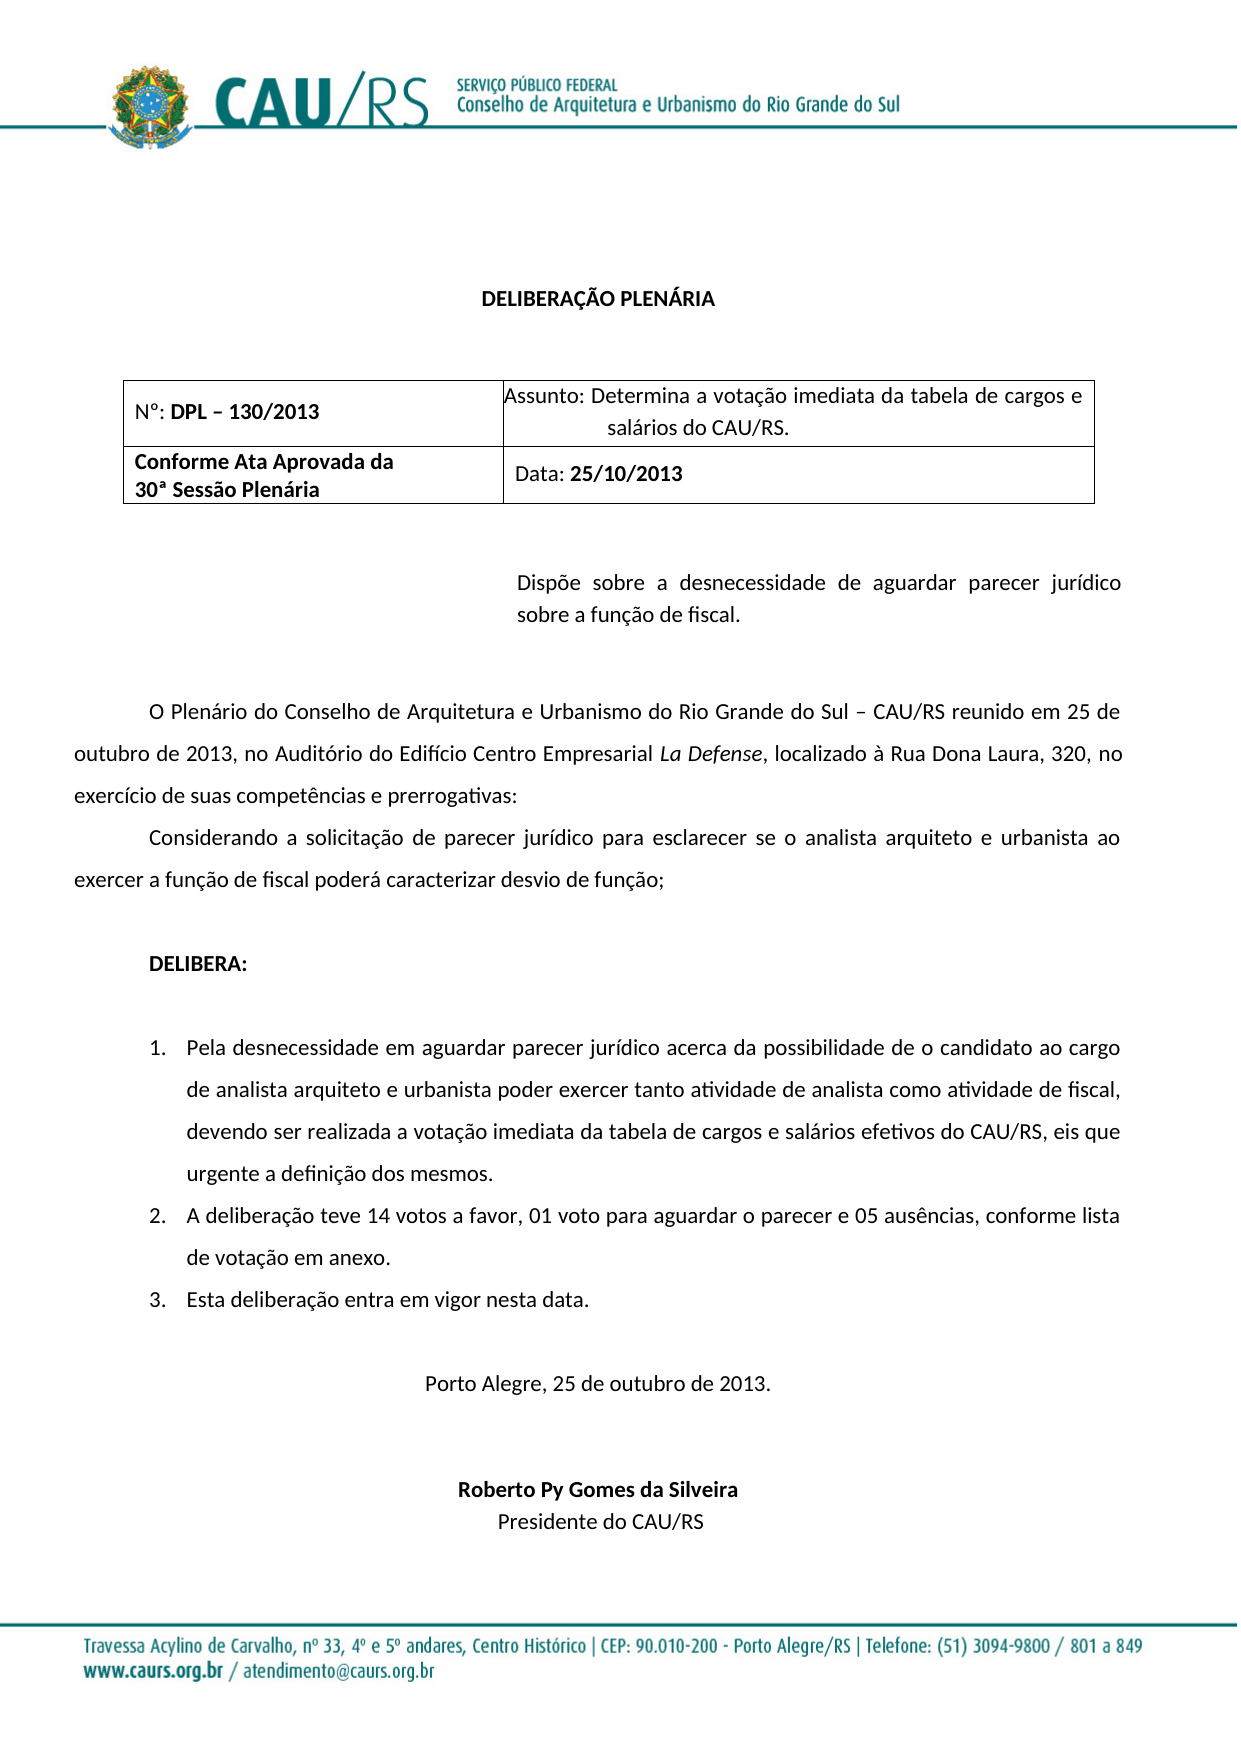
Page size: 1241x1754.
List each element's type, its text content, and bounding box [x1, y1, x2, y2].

list A deliberação teve 14 votos a favor, 01 voto para aguardar o parecer e 05 ausências, conforme lista de votação em anexo. [149, 1201, 1123, 1271]
table_cell Conforme Ata Aprovada da 30ª Sessão Plenária [124, 447, 503, 503]
text Considerando a solicitação de parecer jurídico para esclarecer se o analista arquiteto e urbanista ao exercer a função de fiscal poderá caracterizar desvio de função; [74, 823, 1123, 893]
text Dispõe sobre a desnecessidade de aguardar parecer jurídico sobre a função de fiscal. [517, 568, 1123, 628]
list Esta deliberação entra em vigor nesta data. [149, 1285, 1123, 1313]
text O Plenário do Conselho de Arquitetura e Urbanismo do Rio Grande do Sul – CAU/RS reunido em 25 de outubro de 2013, no Auditório do Edifício Centro Empresarial La Defense, localizado à Rua Dona Laura, 320, no exercício de suas competências e prerrogativas: [74, 697, 1123, 809]
text DELIBERAÇÃO PLENÁRIA [74, 284, 1123, 312]
text DELIBERA: [74, 949, 1123, 977]
text Roberto Py Gomes da Silveira [74, 1475, 1123, 1503]
text Presidente do CAU/RS [74, 1507, 1123, 1535]
table_cell Data: 25/10/2013 [504, 447, 1094, 503]
table_header Assunto: Determina a votação imediata da tabela de cargos e salários do CAU/RS. [504, 381, 1094, 446]
table_header Nº: DPL – 130/2013 [124, 381, 503, 446]
list Pela desnecessidade em aguardar parecer jurídico acerca da possibilidade de o candidato ao cargo de analista arquiteto e urbanista poder exercer tanto atividade de analista como atividade de fiscal, devendo ser realizada a votação imediata da tabela de cargos e salários efetivos do CAU/RS, eis que urgente a definição dos mesmos. [149, 1033, 1123, 1187]
text Porto Alegre, 25 de outubro de 2013. [74, 1369, 1123, 1397]
picture [0, 0, 1238, 1754]
